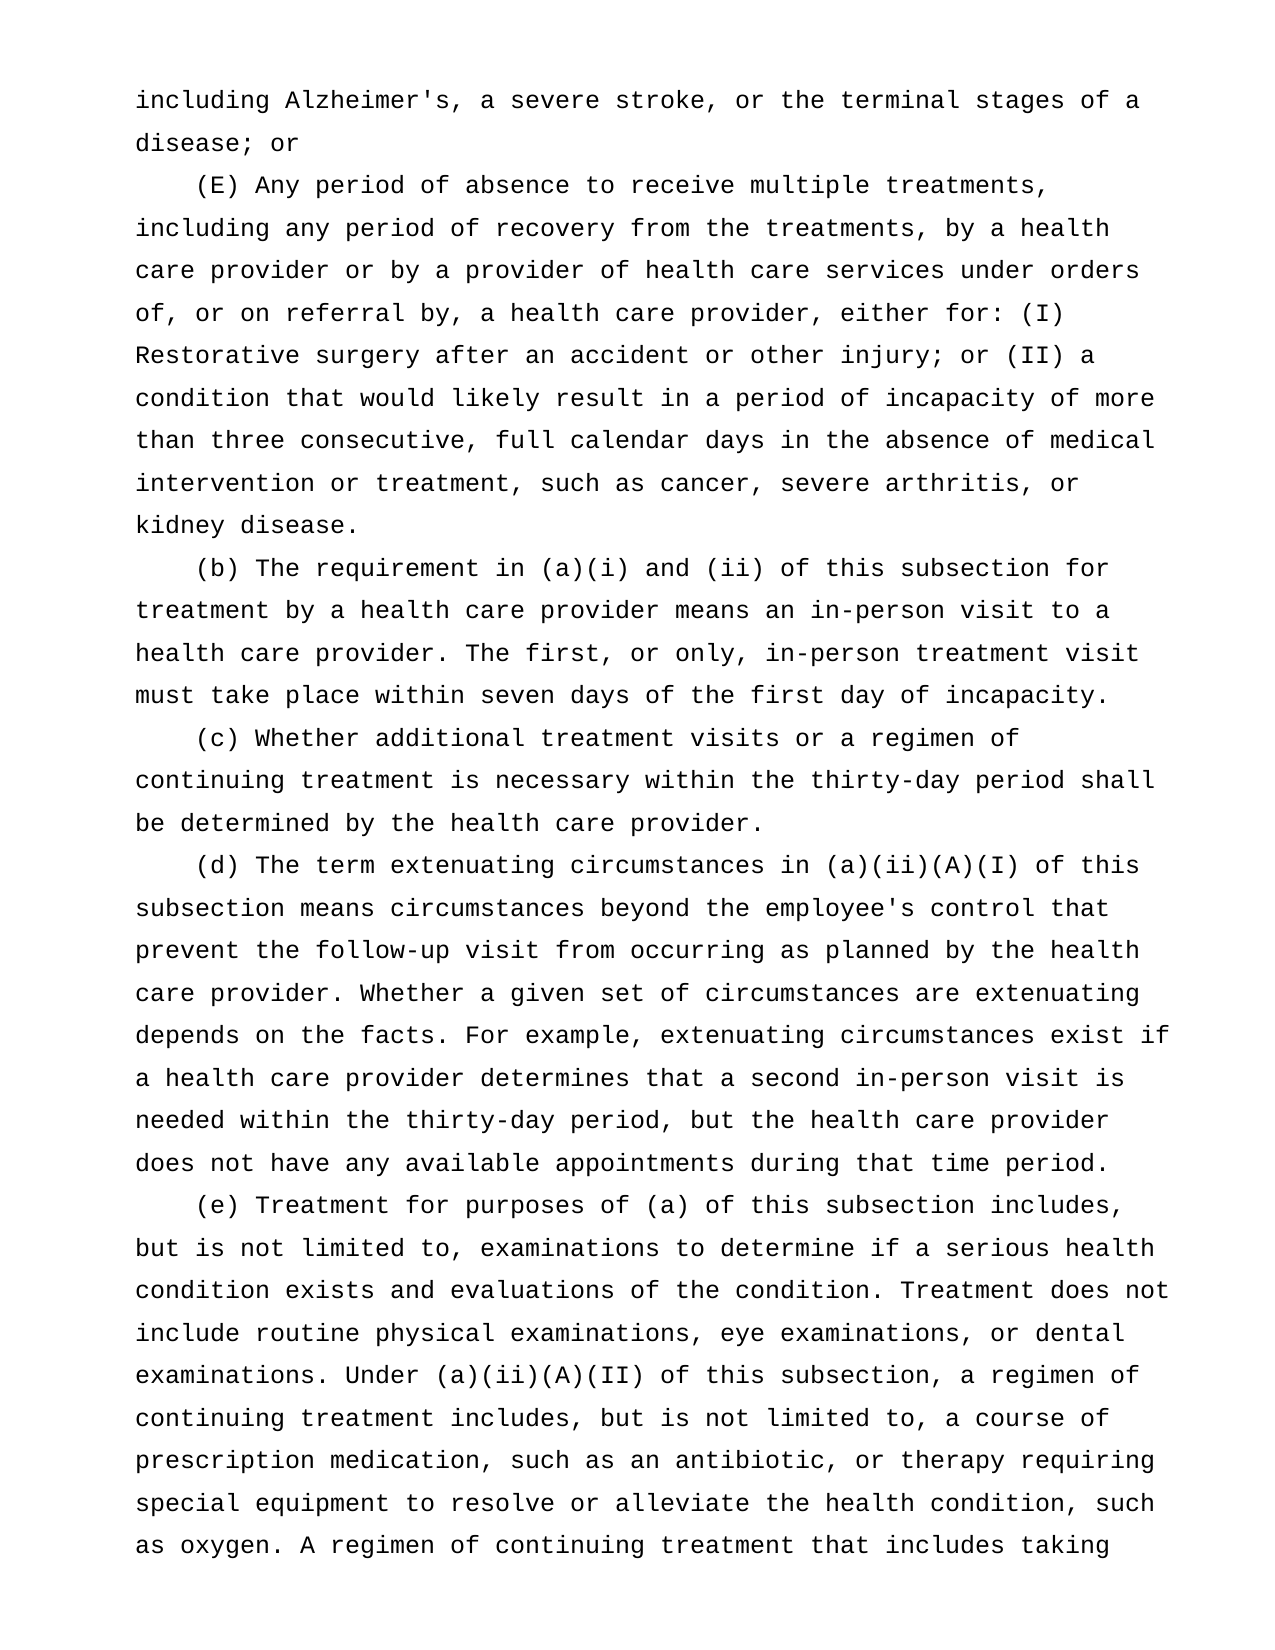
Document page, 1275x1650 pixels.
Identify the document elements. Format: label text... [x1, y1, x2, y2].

text (E) Any period of absence to receive multiple treatments, including any period of recovery from the treatments, by a health care provider or by a provider of health care services under orders of, or on referral by, a health care provider, either for: (I) Restorative surgery after an accident or other injury; or (II) a condition that would likely result in a period of incapacity of more than three consecutive, full calendar days in the absence of medical intervention or treatment, such as cancer, severe arthritis, or kidney disease. [135, 160, 1170, 542]
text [135, 75, 1170, 160]
text (c) Whether additional treatment visits or a regimen of continuing treatment is necessary within the thirty-day period shall be determined by the health care provider. [135, 712, 1170, 840]
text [135, 1180, 1170, 1562]
text (b) The requirement in (a)(i) and (ii) of this subsection for treatment by a health care provider means an in-person visit to a health care provider. The first, or only, in-person treatment visit must take place within seven days of the first day of incapacity. [135, 542, 1170, 712]
text (d) The term extenuating circumstances in (a)(ii)(A)(I) of this subsection means circumstances beyond the employee's control that prevent the follow-up visit from occurring as planned by the health care provider. Whether a given set of circumstances are extenuating depends on the facts. For example, extenuating circumstances exist if a health care provider determines that a second in-person visit is needed within the thirty-day period, but the health care provider does not have any available appointments during that time period. [135, 840, 1170, 1180]
